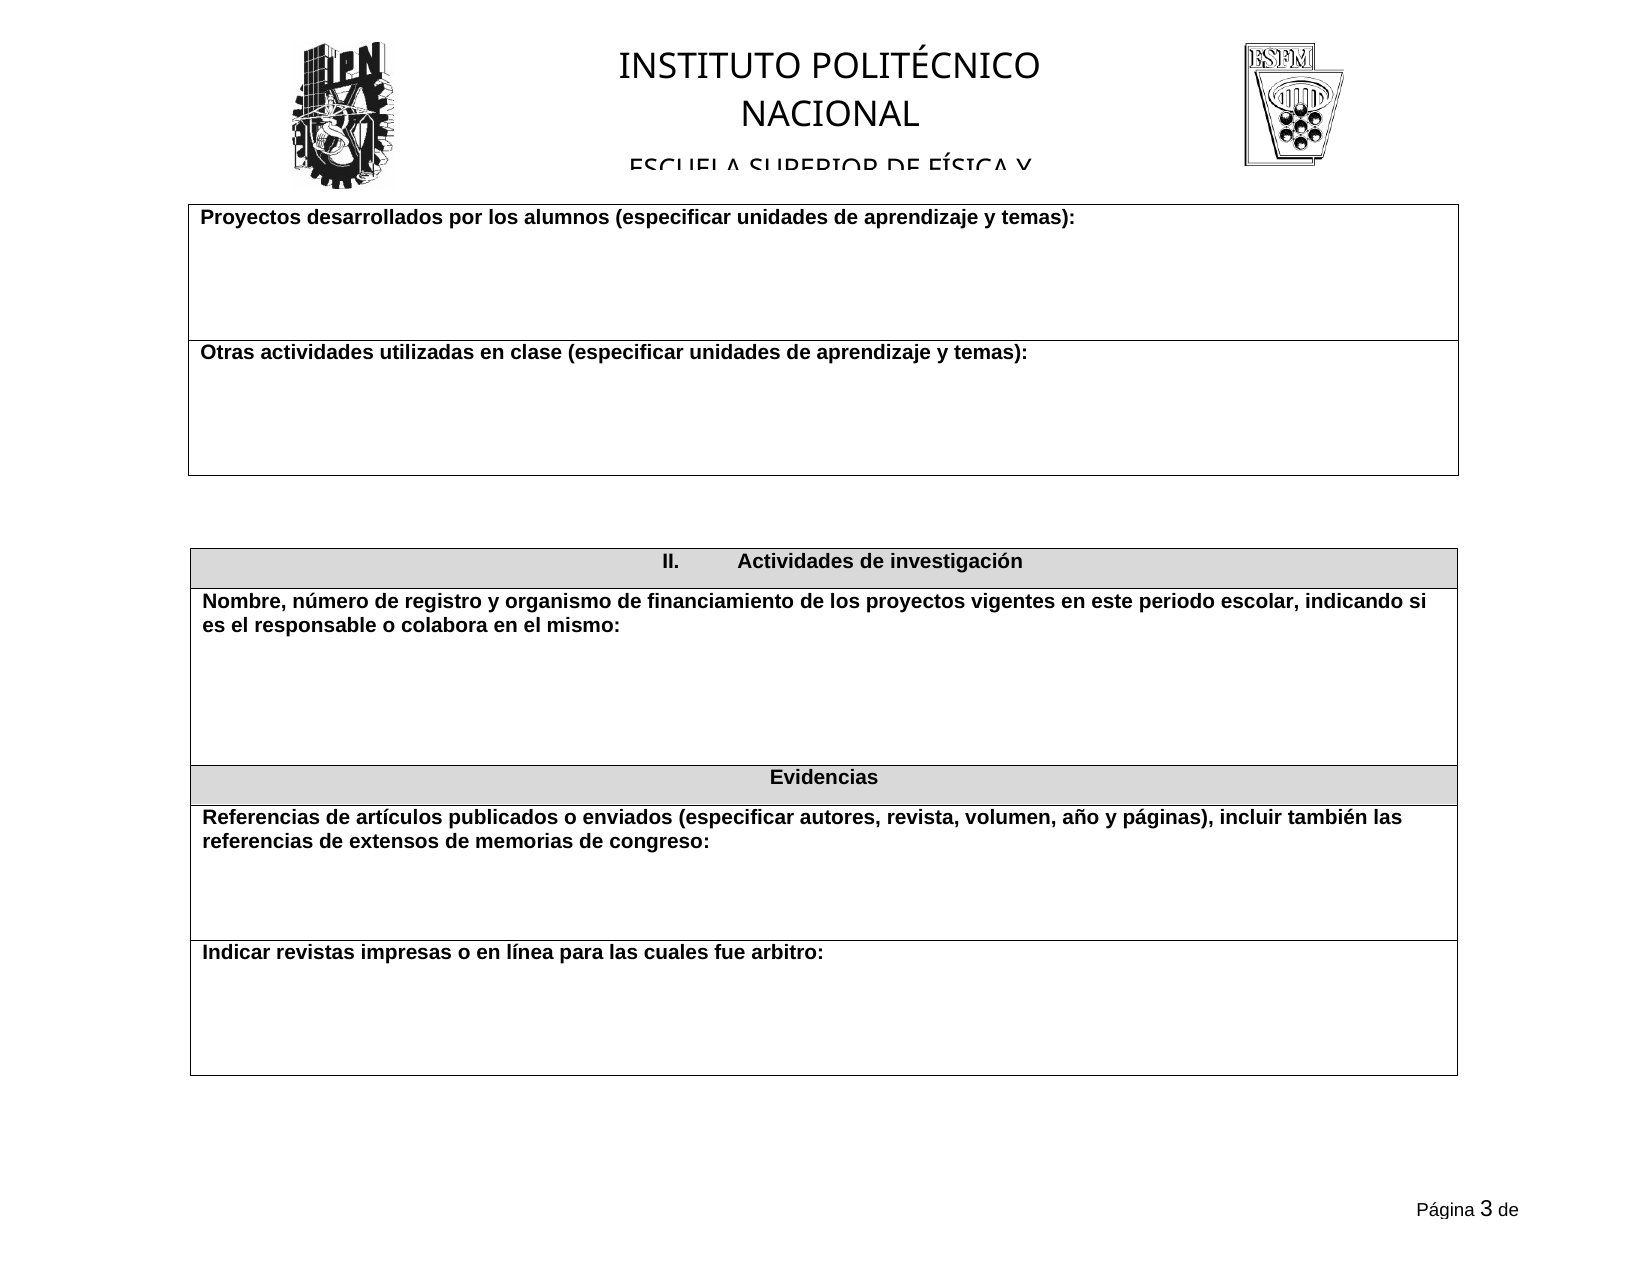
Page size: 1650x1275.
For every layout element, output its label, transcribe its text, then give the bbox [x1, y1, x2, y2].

table_header II. Actividades de investigación [191, 549, 1457, 588]
table_cell Referencias de artículos publicados o enviados (especificar autores, revista, volumen, año y páginas), incluir también las referencias de extensos de memorias de congreso: [191, 806, 1457, 940]
table_cell Indicar revistas impresas o en línea para las cuales fue arbitro: [191, 941, 1457, 1075]
picture [292, 42, 394, 189]
table_header Proyectos desarrollados por los alumnos (especificar unidades de aprendizaje y temas): [189, 205, 1458, 340]
table_cell Evidencias [191, 766, 1457, 804]
picture [1244, 43, 1344, 166]
table_cell Otras actividades utilizadas en clase (especificar unidades de aprendizaje y temas): [189, 341, 1458, 475]
table_cell Nombre, número de registro y organismo de financiamiento de los proyectos vigentes en este periodo escolar, indicando si es el responsable o colabora en el mismo: [191, 589, 1457, 765]
